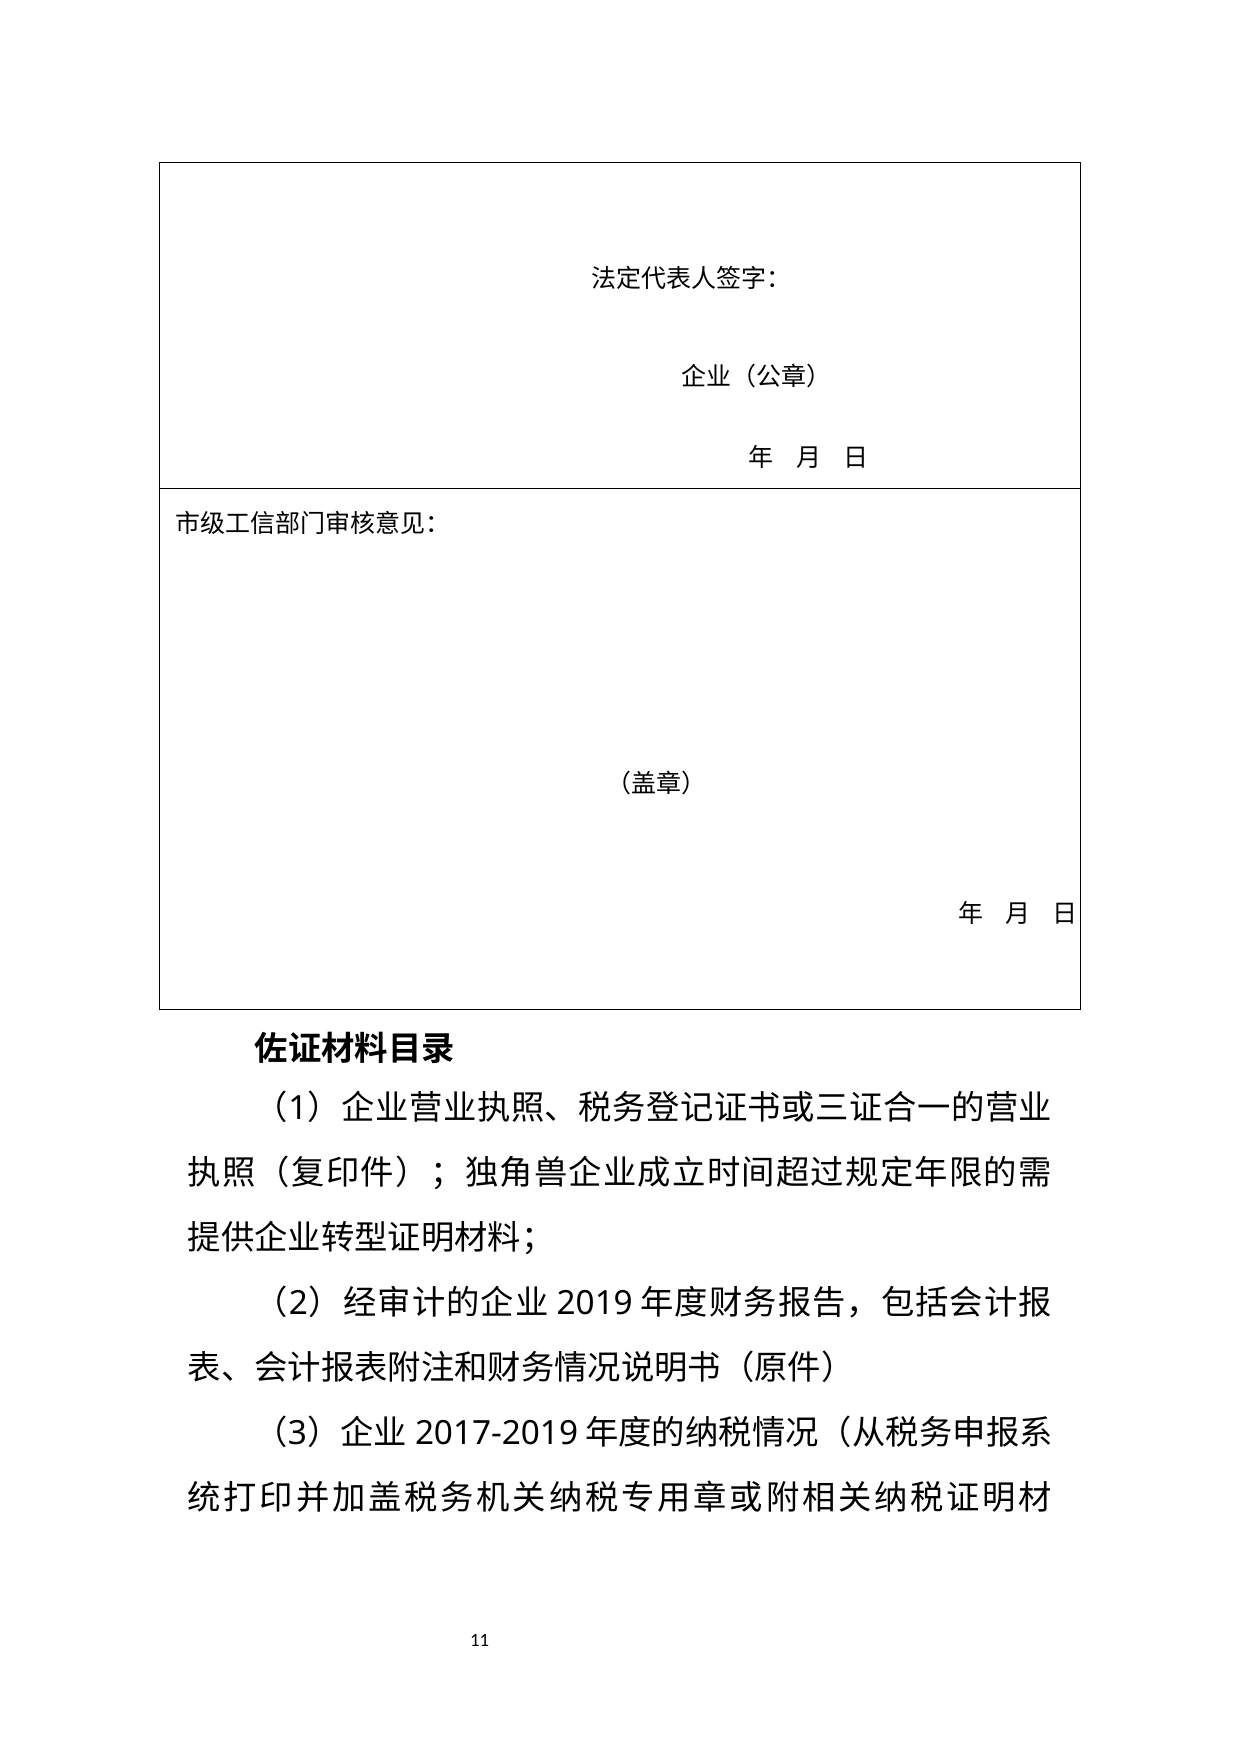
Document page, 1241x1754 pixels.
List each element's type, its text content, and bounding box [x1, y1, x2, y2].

text （1）企业营业执照、税务登记证书或三证合一的营业执照（复印件）；独角兽企业成立时间超过规定年限的需提供企业转型证明材料； [187, 1073, 1053, 1268]
table_cell 市级工信部门审核意见： （盖章） 年 月 日 [160, 489, 1080, 1009]
text （2）经审计的企业2019年度财务报告，包括会计报表、会计报表附注和财务情况说明书（原件） [187, 1268, 1053, 1398]
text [187, 1398, 1053, 1528]
text 佐证材料目录 [187, 1010, 1053, 1073]
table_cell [160, 163, 1080, 488]
